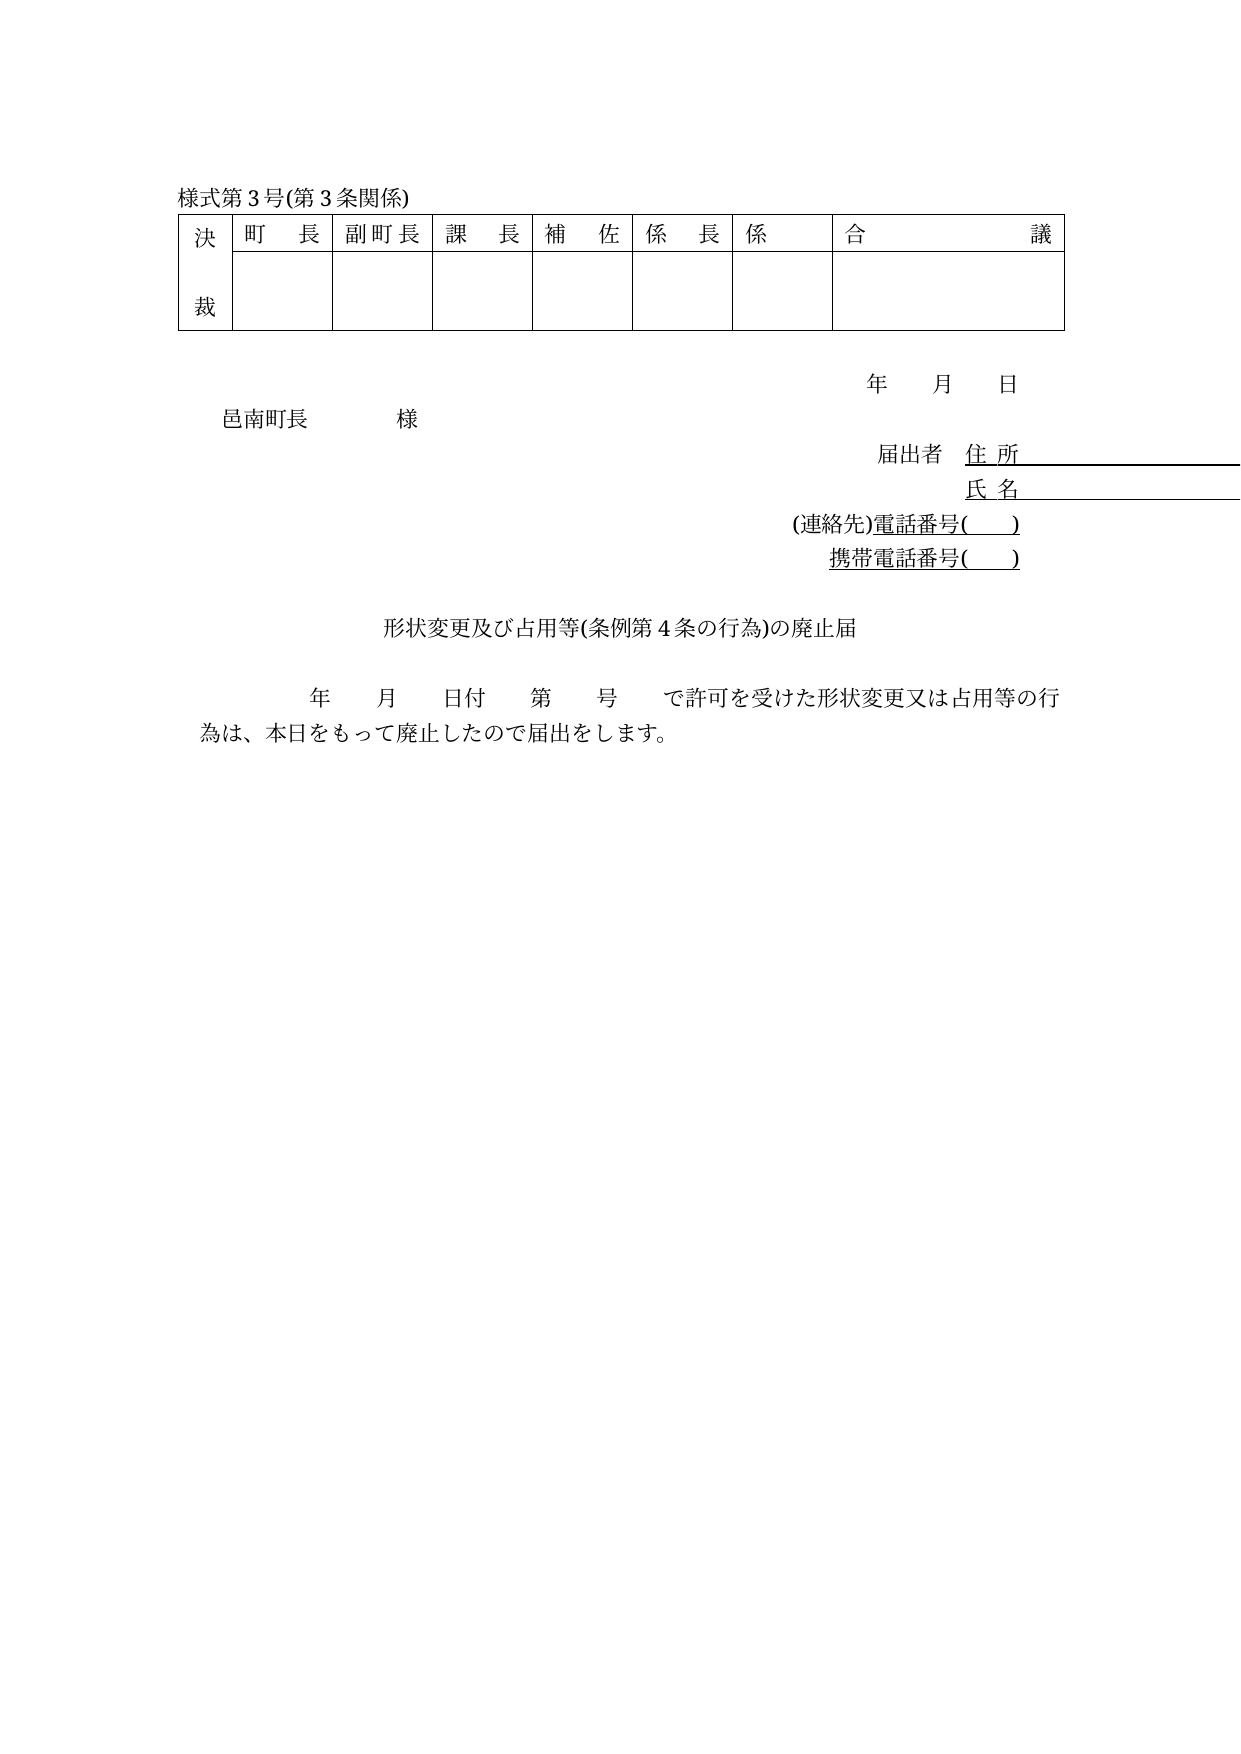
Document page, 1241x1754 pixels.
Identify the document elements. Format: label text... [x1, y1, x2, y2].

table_cell [333, 252, 432, 329]
table_header 町長 [233, 215, 332, 251]
text 邑南町長 様 [177, 400, 1063, 435]
table_header 係長 [633, 215, 732, 251]
table_header 副町長 [333, 215, 432, 251]
text 形状変更及び占用等(条例第4条の行為)の廃止届 [177, 610, 1063, 645]
table_cell [233, 252, 332, 329]
table_header 課長 [433, 215, 532, 251]
text 届出者 住所 [177, 435, 1019, 470]
table_header 補佐 [533, 215, 632, 251]
table_header 合議 [833, 215, 1064, 251]
text 氏名 [177, 470, 1019, 505]
table_header 係 [733, 215, 832, 251]
text (連絡先)電話番号( ) [177, 505, 1019, 540]
table_cell [833, 252, 1064, 329]
table_header 決裁 [179, 215, 232, 329]
table_cell [633, 252, 732, 329]
text 年 月 日付 第 号 で許可を受けた形状変更又は占用等の行為は、本日をもって廃止したので届出をします。 [177, 679, 1063, 749]
text 携帯電話番号( ) [177, 540, 1019, 575]
table_cell [733, 252, 832, 329]
text 年 月 日 [177, 366, 1019, 400]
table_cell [433, 252, 532, 329]
table_cell [533, 252, 632, 329]
text 様式第3号(第3条関係) [177, 179, 1063, 214]
